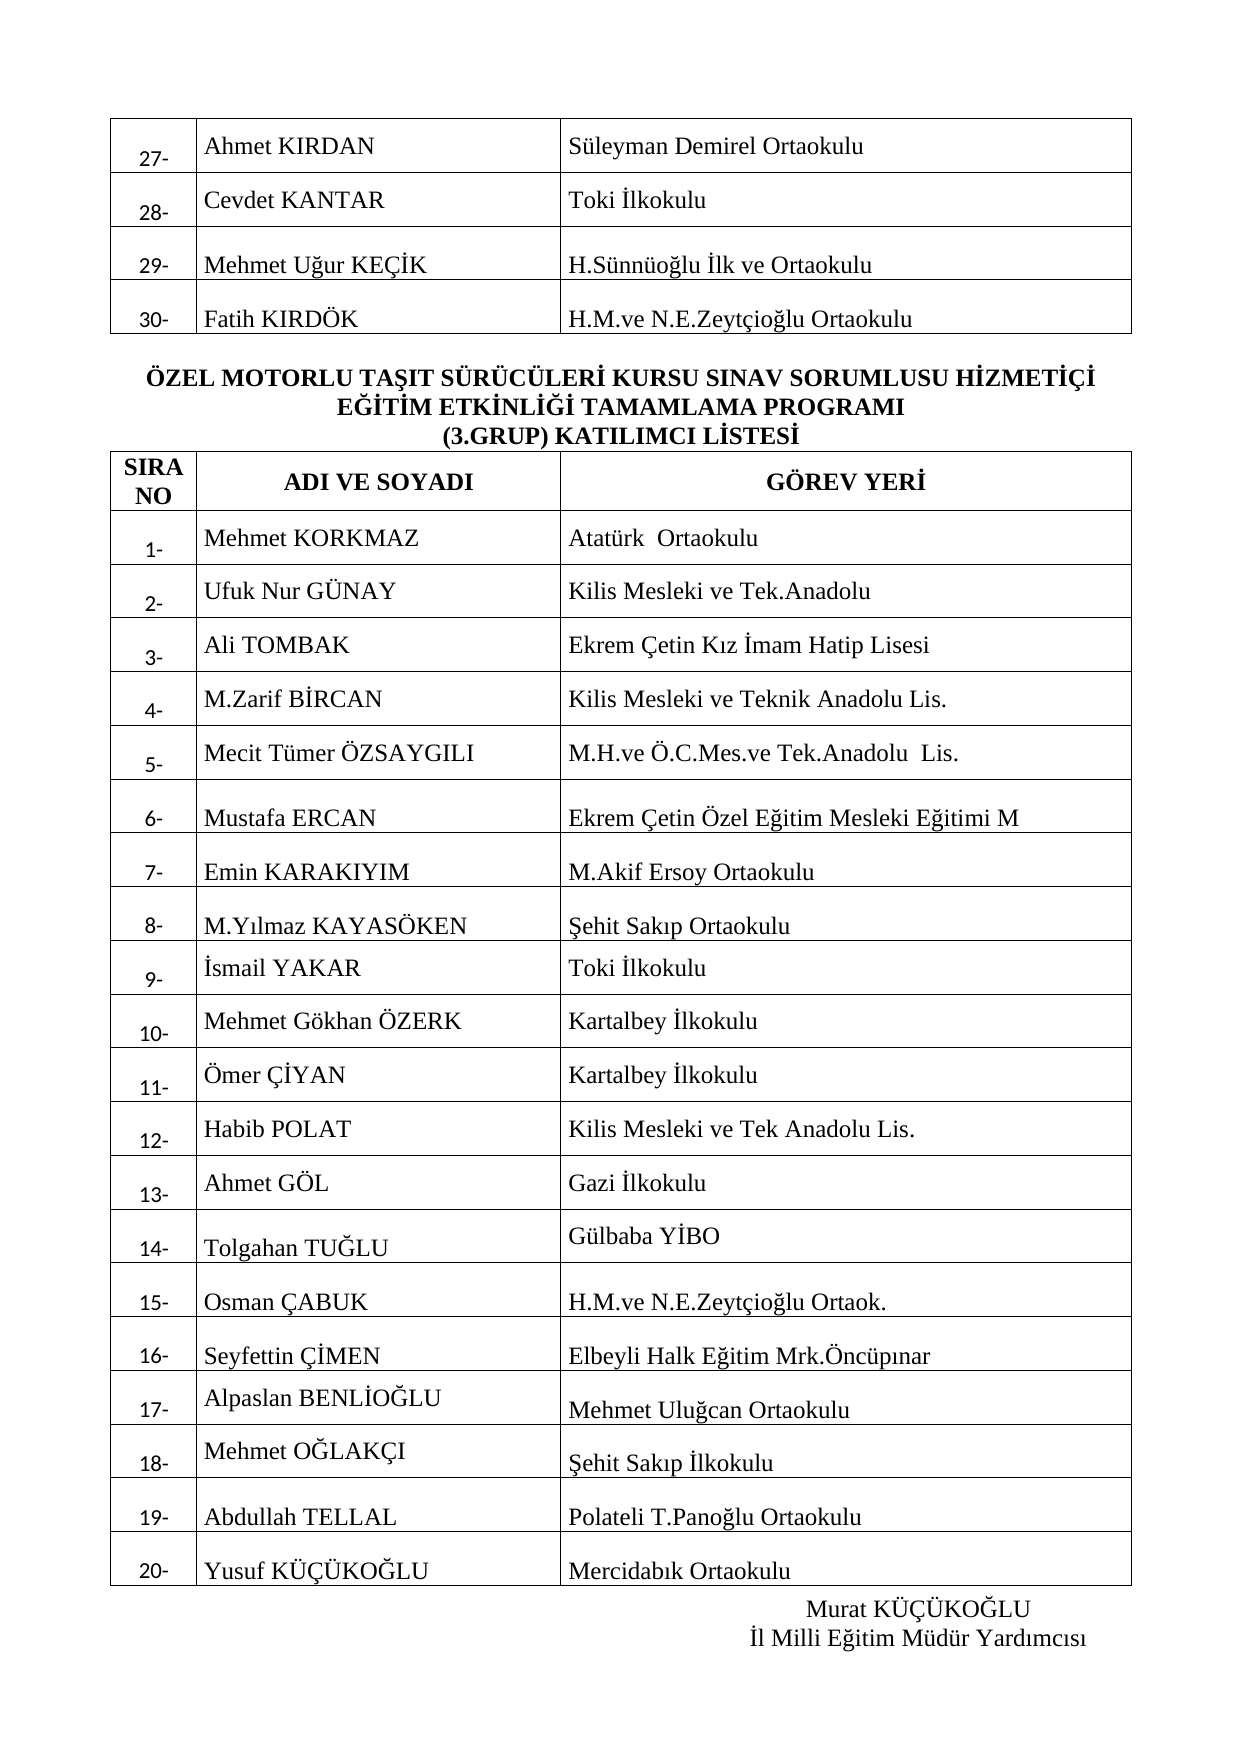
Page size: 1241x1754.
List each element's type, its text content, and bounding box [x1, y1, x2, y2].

table_cell M.Zarif BİRCAN [197, 672, 560, 725]
table_cell GÖREV YERİ [561, 452, 1131, 510]
table_cell Kartalbey İlkokulu [561, 995, 1131, 1047]
table_cell Fatih KIRDÖK [197, 280, 560, 333]
table_cell H.M.ve N.E.Zeytçioğlu Ortaokulu [561, 280, 1131, 333]
table_cell Atatürk Ortaokulu [561, 511, 1131, 563]
table_cell 16- [111, 1317, 196, 1370]
table_cell M.H.ve Ö.C.Mes.ve Tek.Anadolu Lis. [561, 726, 1131, 778]
table_cell 13- [111, 1156, 196, 1208]
table_cell 20- [111, 1532, 196, 1585]
table_cell 12- [111, 1102, 196, 1155]
table_cell H.Sünnüoğlu İlk ve Ortaokulu [561, 227, 1131, 279]
table_cell Mehmet Uluğcan Ortaokulu [561, 1371, 1131, 1423]
table_cell Mustafa ERCAN [197, 780, 560, 832]
table_cell 4- [111, 672, 196, 725]
table_cell M.Yılmaz KAYASÖKEN [197, 887, 560, 940]
table_cell Şehit Sakıp Ortaokulu [561, 887, 1131, 940]
table_cell Polateli T.Panoğlu Ortaokulu [561, 1478, 1131, 1531]
table_cell 28- [111, 173, 196, 226]
table_cell Mercidabık Ortaokulu [561, 1532, 1131, 1585]
table_cell 6- [111, 780, 196, 832]
table_cell Şehit Sakıp İlkokulu [561, 1425, 1131, 1477]
table_cell Gülbaba YİBO [561, 1210, 1131, 1262]
table_cell 10- [111, 995, 196, 1047]
table_cell Mehmet OĞLAKÇI [197, 1425, 560, 1477]
table_cell Ufuk Nur GÜNAY [197, 565, 560, 617]
table_cell H.M.ve N.E.Zeytçioğlu Ortaok. [561, 1263, 1131, 1316]
table_cell 3- [111, 618, 196, 671]
table_cell 5- [111, 726, 196, 778]
table_cell 2- [111, 565, 196, 617]
table_cell Mehmet KORKMAZ [197, 511, 560, 563]
table_cell Ahmet GÖL [197, 1156, 560, 1208]
table_cell 14- [111, 1210, 196, 1262]
table_cell Kilis Mesleki ve Tek.Anadolu [561, 565, 1131, 617]
table_cell ADI VE SOYADI [197, 452, 560, 510]
table_cell Ekrem Çetin Kız İmam Hatip Lisesi [561, 618, 1131, 671]
table_cell Seyfettin ÇİMEN [197, 1317, 560, 1370]
table_cell 1- [111, 511, 196, 563]
table_cell Ali TOMBAK [197, 618, 560, 671]
table_cell 8- [111, 887, 196, 940]
table_cell M.Akif Ersoy Ortaokulu [561, 833, 1131, 886]
table_cell 9- [111, 941, 196, 993]
table_cell Alpaslan BENLİOĞLU [197, 1371, 560, 1423]
table_cell Kilis Mesleki ve Teknik Anadolu Lis. [561, 672, 1131, 725]
table_cell Cevdet KANTAR [197, 173, 560, 226]
table_cell 7- [111, 833, 196, 886]
table_cell Elbeyli Halk Eğitim Mrk.Öncüpınar [561, 1317, 1131, 1370]
table_cell Ahmet KIRDAN [197, 119, 560, 172]
table_cell Toki İlkokulu [561, 173, 1131, 226]
table_cell ÖZEL MOTORLU TAŞIT SÜRÜCÜLERİ KURSU SINAV SORUMLUSU HİZMETİÇİ EĞİTİM ETKİNLİĞİ TAMAMLAMA PROGRAMI (3.GRUP) KATILIMCI LİSTESİ [111, 334, 1131, 451]
table_cell Ekrem Çetin Özel Eğitim Mesleki Eğitimi M [561, 780, 1131, 832]
table_cell Gazi İlkokulu [561, 1156, 1131, 1208]
table_cell Süleyman Demirel Ortaokulu [561, 119, 1131, 172]
table_cell Ömer ÇİYAN [197, 1048, 560, 1101]
table_cell Habib POLAT [197, 1102, 560, 1155]
table_cell Tolgahan TUĞLU [197, 1210, 560, 1262]
table_cell Mehmet Uğur KEÇİK [197, 227, 560, 279]
table_cell 19- [111, 1478, 196, 1531]
table_cell 17- [111, 1371, 196, 1423]
table_cell SIRA NO [111, 452, 196, 510]
table_cell 18- [111, 1425, 196, 1477]
table_cell Mecit Tümer ÖZSAYGILI [197, 726, 560, 778]
table_cell 27- [111, 119, 196, 172]
table_cell Emin KARAKIYIM [197, 833, 560, 886]
table_cell Abdullah TELLAL [197, 1478, 560, 1531]
table_cell Toki İlkokulu [561, 941, 1131, 993]
table_cell 29- [111, 227, 196, 279]
table_cell 11- [111, 1048, 196, 1101]
table_cell Yusuf KÜÇÜKOĞLU [197, 1532, 560, 1585]
table_cell Kartalbey İlkokulu [561, 1048, 1131, 1101]
table_cell Kilis Mesleki ve Tek Anadolu Lis. [561, 1102, 1131, 1155]
table_cell Mehmet Gökhan ÖZERK [197, 995, 560, 1047]
table_cell Osman ÇABUK [197, 1263, 560, 1316]
table_cell 15- [111, 1263, 196, 1316]
table_cell 30- [111, 280, 196, 333]
table_cell İsmail YAKAR [197, 941, 560, 993]
